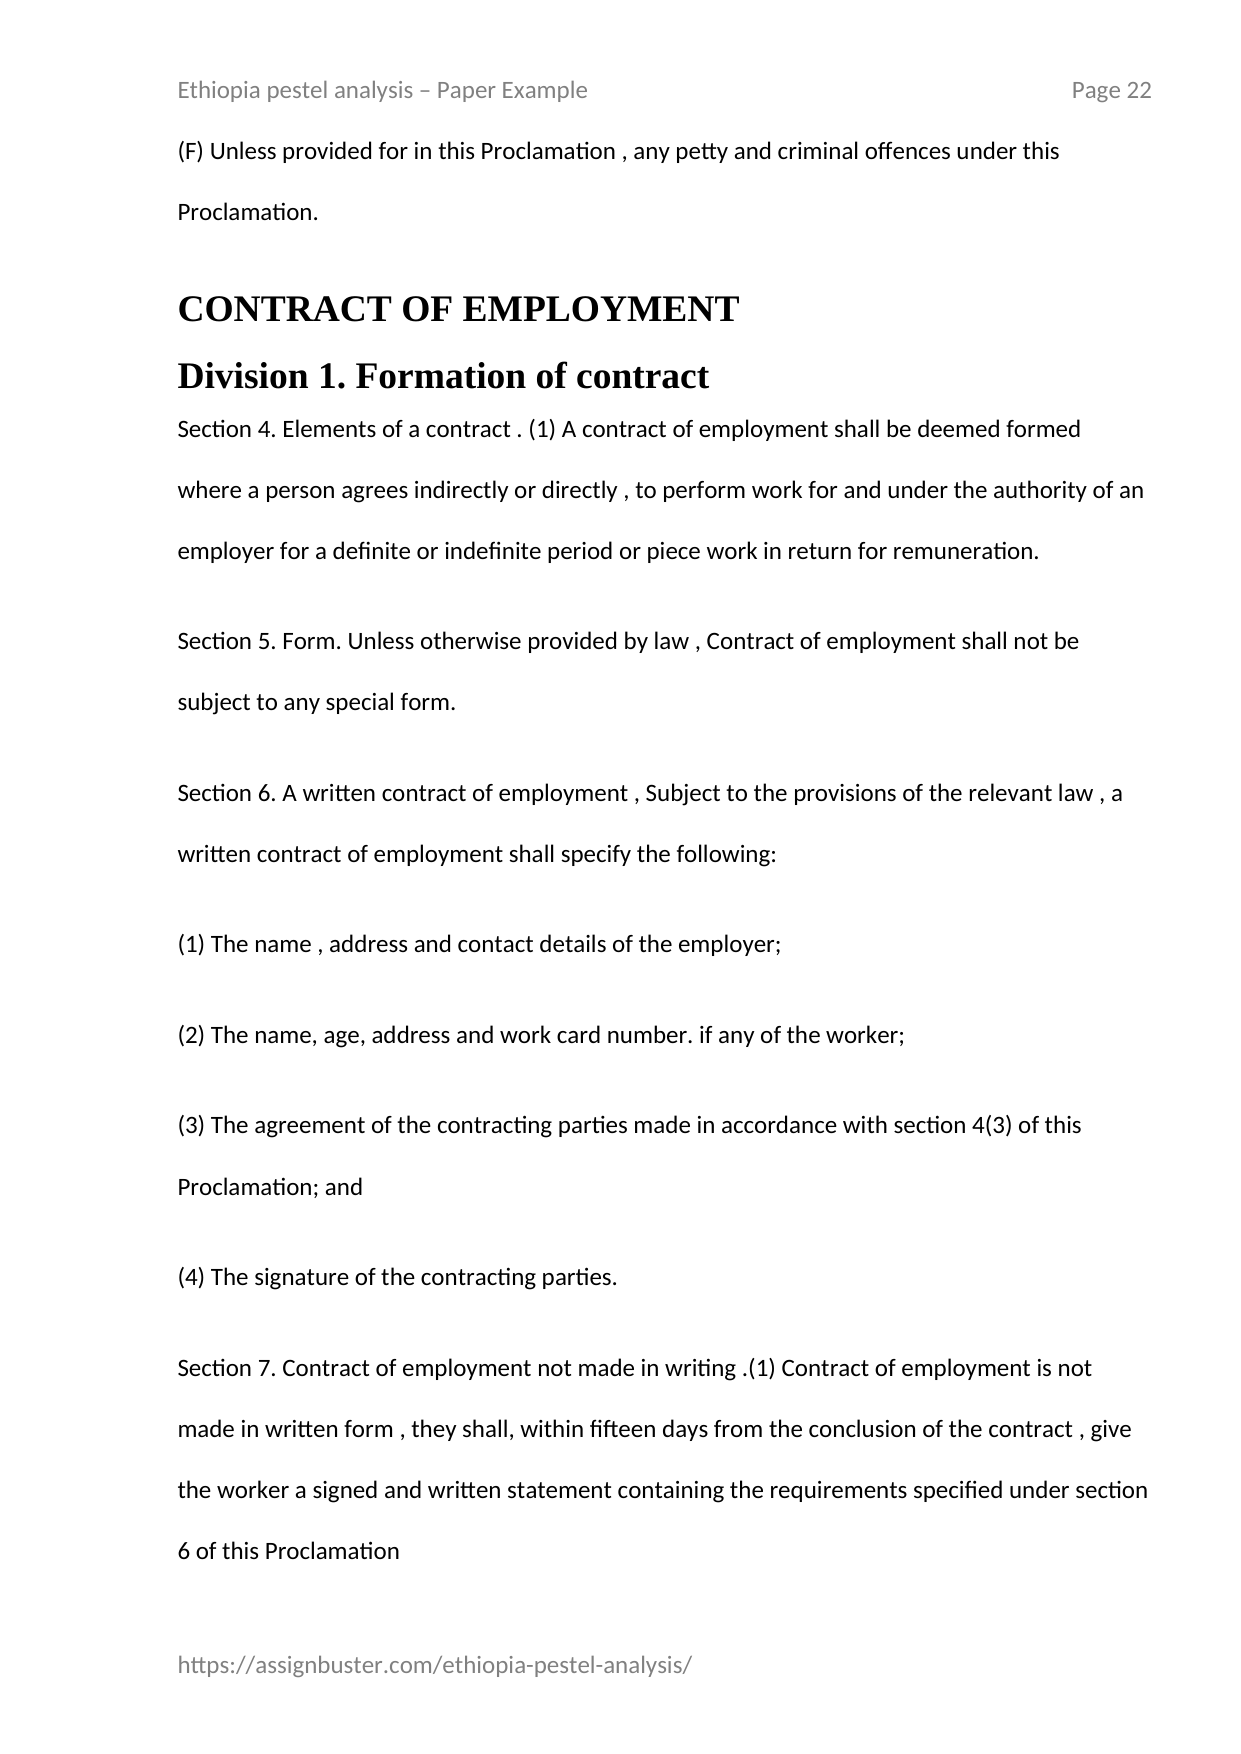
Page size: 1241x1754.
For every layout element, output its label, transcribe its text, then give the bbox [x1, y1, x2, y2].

text Section 7. Contract of employment not made in writing .(1) Contract of employment is not made in written form , they shall, within fifteen days from the conclusion of the contract , give the worker a signed and written statement containing the requirements specified under section 6 of this Proclamation [177, 1352, 1152, 1565]
subtitle Division 1. Formation of contract [177, 354, 1152, 397]
subtitle CONTRACT OF EMPLOYMENT [177, 286, 1152, 329]
text (3) The agreement of the contracting parties made in accordance with section 4(3) of this Proclamation; and [177, 1109, 1152, 1201]
text (4) The signature of the contracting parties. [177, 1261, 1152, 1292]
text Section 4. Elements of a contract . (1) A contract of employment shall be deemed formed where a person agrees indirectly or directly , to perform work for and under the authority of an employer for a definite or indefinite period or piece work in return for remuneration. [177, 413, 1152, 565]
text (2) The name, age, address and work card number. if any of the worker; [177, 1019, 1152, 1049]
text Section 6. A written contract of employment , Subject to the provisions of the relevant law , a written contract of employment shall specify the following: [177, 777, 1152, 868]
text Section 5. Form. Unless otherwise provided by law , Contract of employment shall not be subject to any special form. [177, 625, 1152, 717]
text (F) Unless provided for in this Proclamation , any petty and criminal offences under this Proclamation. [177, 135, 1152, 226]
text (1) The name , address and contact details of the employer; [177, 928, 1152, 959]
